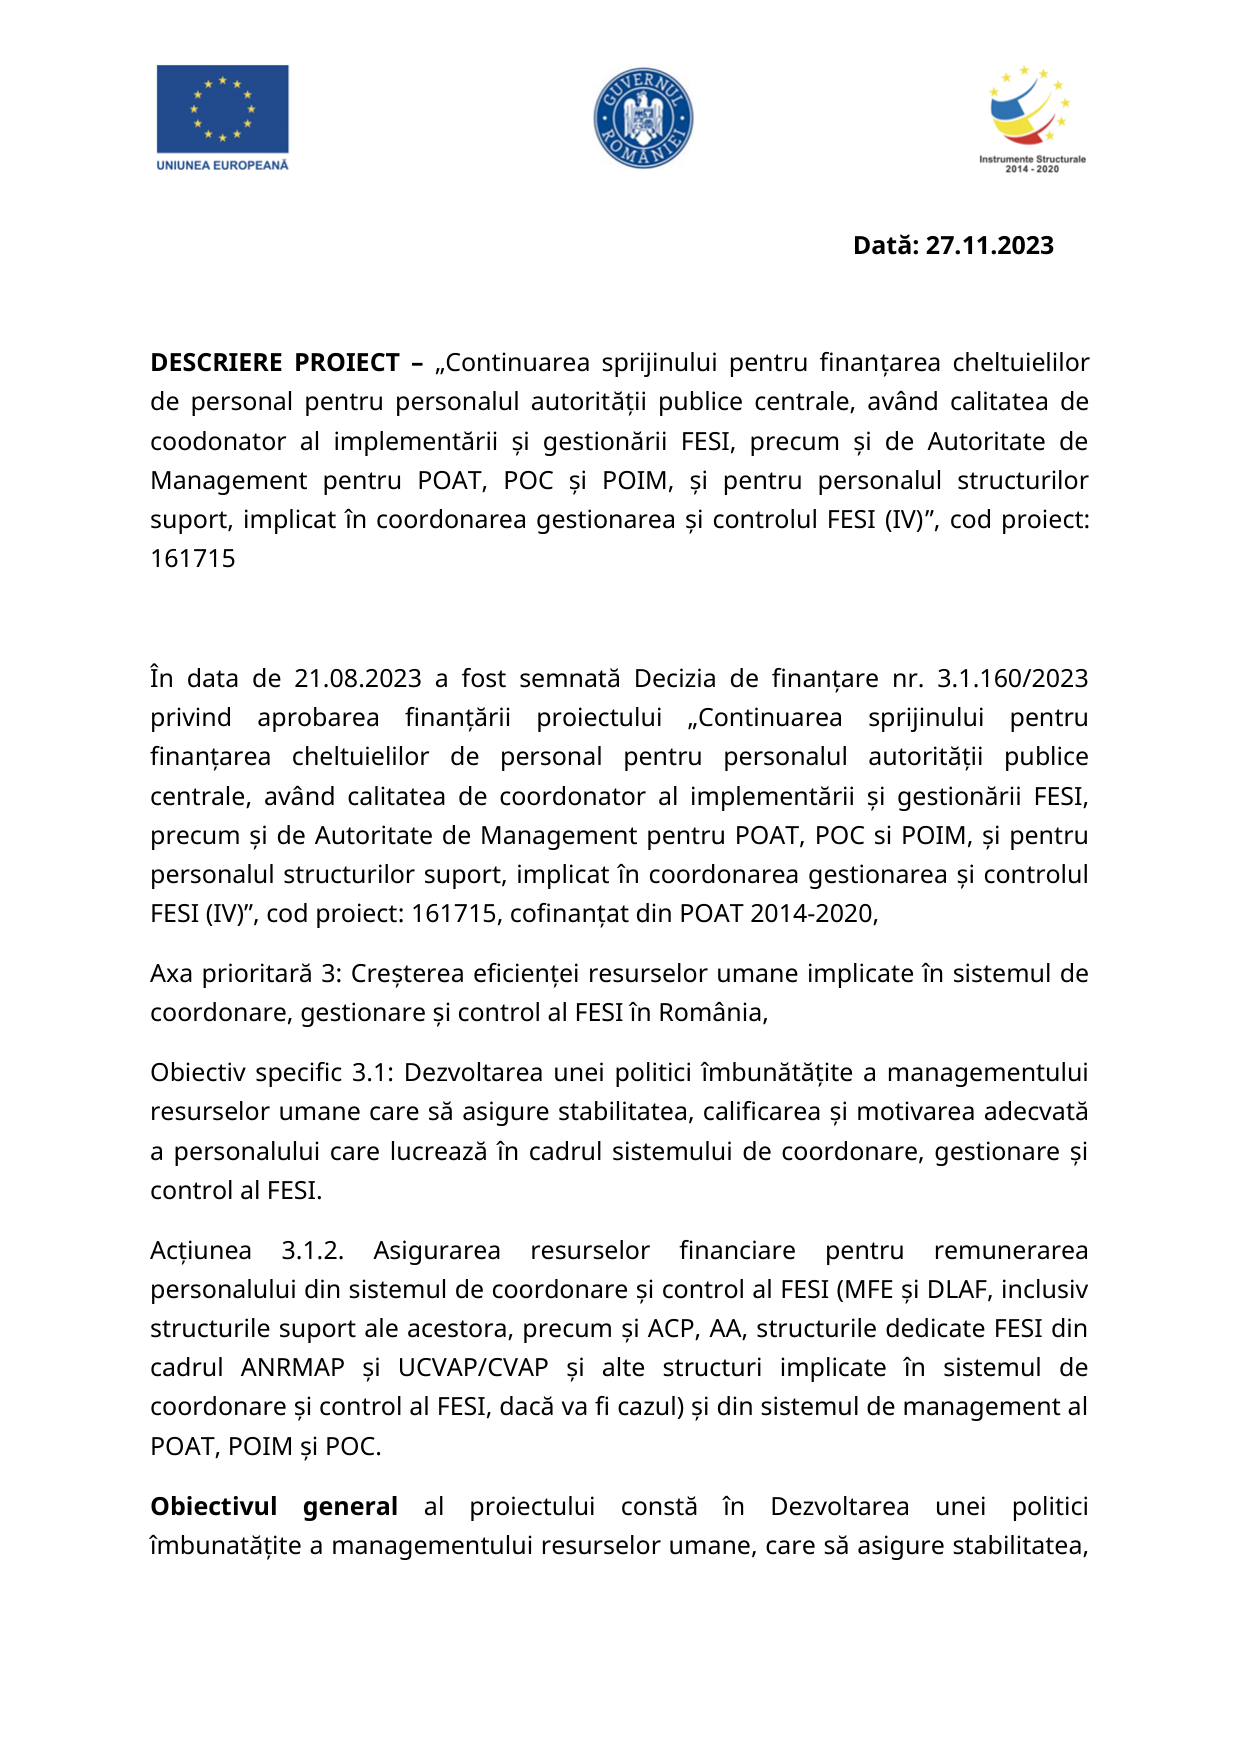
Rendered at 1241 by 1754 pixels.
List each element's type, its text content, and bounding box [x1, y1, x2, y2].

text Acțiunea 3.1.2. Asigurarea resurselor financiare pentru remunerarea personalului din sistemul de coordonare și control al FESI (MFE și DLAF, inclusiv structurile suport ale acestora, precum și ACP, AA, structurile dedicate FESI din cadrul ANRMAP și UCVAP/CVAP și alte structuri implicate în sistemul de coordonare și control al FESI, dacă va fi cazul) și din sistemul de management al POAT, POIM și POC. [150, 1232, 1090, 1462]
text Dată: 27.11.2023 [150, 228, 1090, 262]
text Axa prioritară 3: Creşterea eficienței resurselor umane implicate în sistemul de coordonare, gestionare şi control al FESI în România, [150, 956, 1090, 1029]
text În data de 21.08.2023 a fost semnată Decizia de finanțare nr. 3.1.160/2023 privind aprobarea finanțării proiectului „Continuarea sprijinului pentru finanțarea cheltuielilor de personal pentru personalul autorității publice centrale, având calitatea de coordonator al implementării și gestionării FESI, precum și de Autoritate de Management pentru POAT, POC si POIM, și pentru personalul structurilor suport, implicat în coordonarea gestionarea și controlul FESI (IV)”, cod proiect: 161715, cofinanțat din POAT 2014-2020, [150, 661, 1090, 930]
text Obiectiv specific 3.1: Dezvoltarea unei politici îmbunătățite a managementului resurselor umane care să asigure stabilitatea, calificarea și motivarea adecvată a personalului care lucrează în cadrul sistemului de coordonare, gestionare și control al FESI. [150, 1055, 1090, 1206]
text DESCRIERE PROIECT – „Continuarea sprijinului pentru finanțarea cheltuielilor de personal pentru personalul autorității publice centrale, având calitatea de coodonator al implementării și gestionării FESI, precum și de Autoritate de Management pentru POAT, POC și POIM, și pentru personalul structurilor suport, implicat în coordonarea gestionarea și controlul FESI (IV)”, cod proiect: 161715 [150, 345, 1090, 575]
picture [150, 60, 1090, 175]
